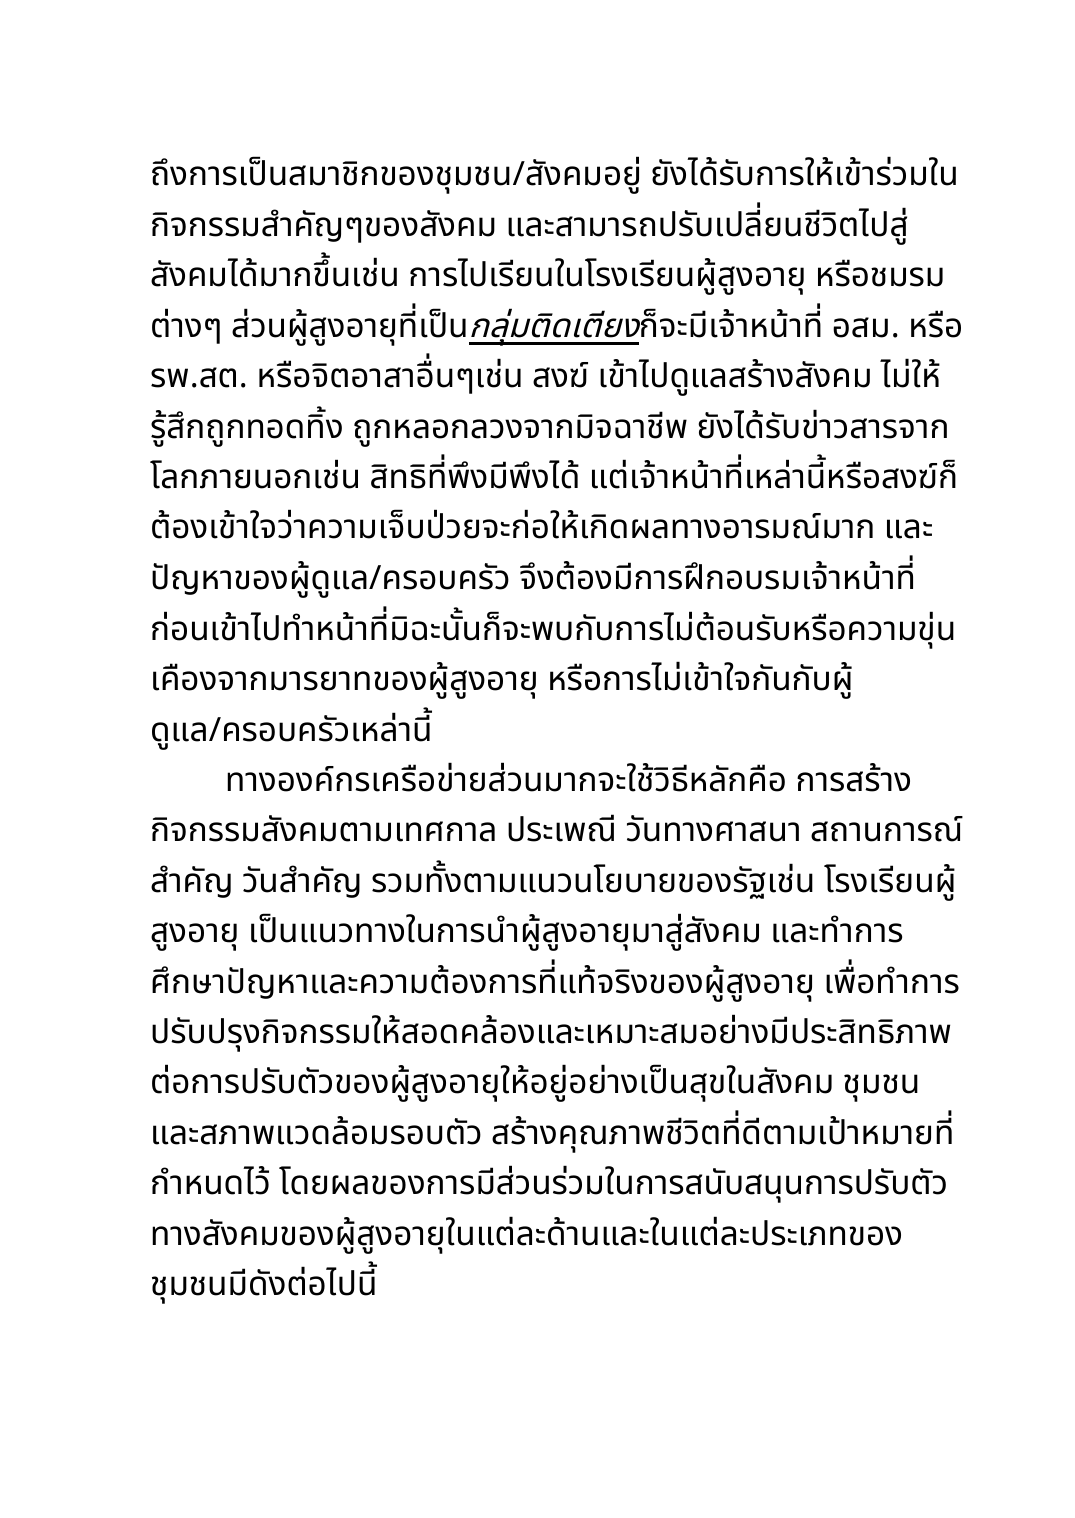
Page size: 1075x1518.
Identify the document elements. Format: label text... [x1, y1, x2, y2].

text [150, 150, 970, 756]
text ทางองค์กรเครือข่ายส่วนมากจะใช้วิธีหลักคือ การสร้างกิจกรรมสังคมตามเทศกาล ประเพณี วันทางศาสนา สถานการณ์สำคัญ วันสำคัญ รวมทั้งตามแนวนโยบายของรัฐเช่น โรงเรียนผู้สูงอายุ เป็นแนวทางในการนำผู้สูงอายุมาสู่สังคม และทำการศึกษาปัญหาและความต้องการที่แท้จริงของผู้สูงอายุ เพื่อทำการปรับปรุงกิจกรรมให้สอดคล้องและเหมาะสมอย่างมีประสิทธิภาพต่อการปรับตัวของผู้สูงอายุให้อยู่อย่างเป็นสุขในสังคม ชุมชน และสภาพแวดล้อมรอบตัว สร้างคุณภาพชีวิตที่ดีตามเป้าหมายที่กำหนดไว้ โดยผลของการมีส่วนร่วมในการสนับสนุนการปรับตัวทางสังคมของผู้สูงอายุในแต่ละด้านและในแต่ละประเภทของชุมชนมีดังต่อไปนี้ [150, 756, 970, 1311]
